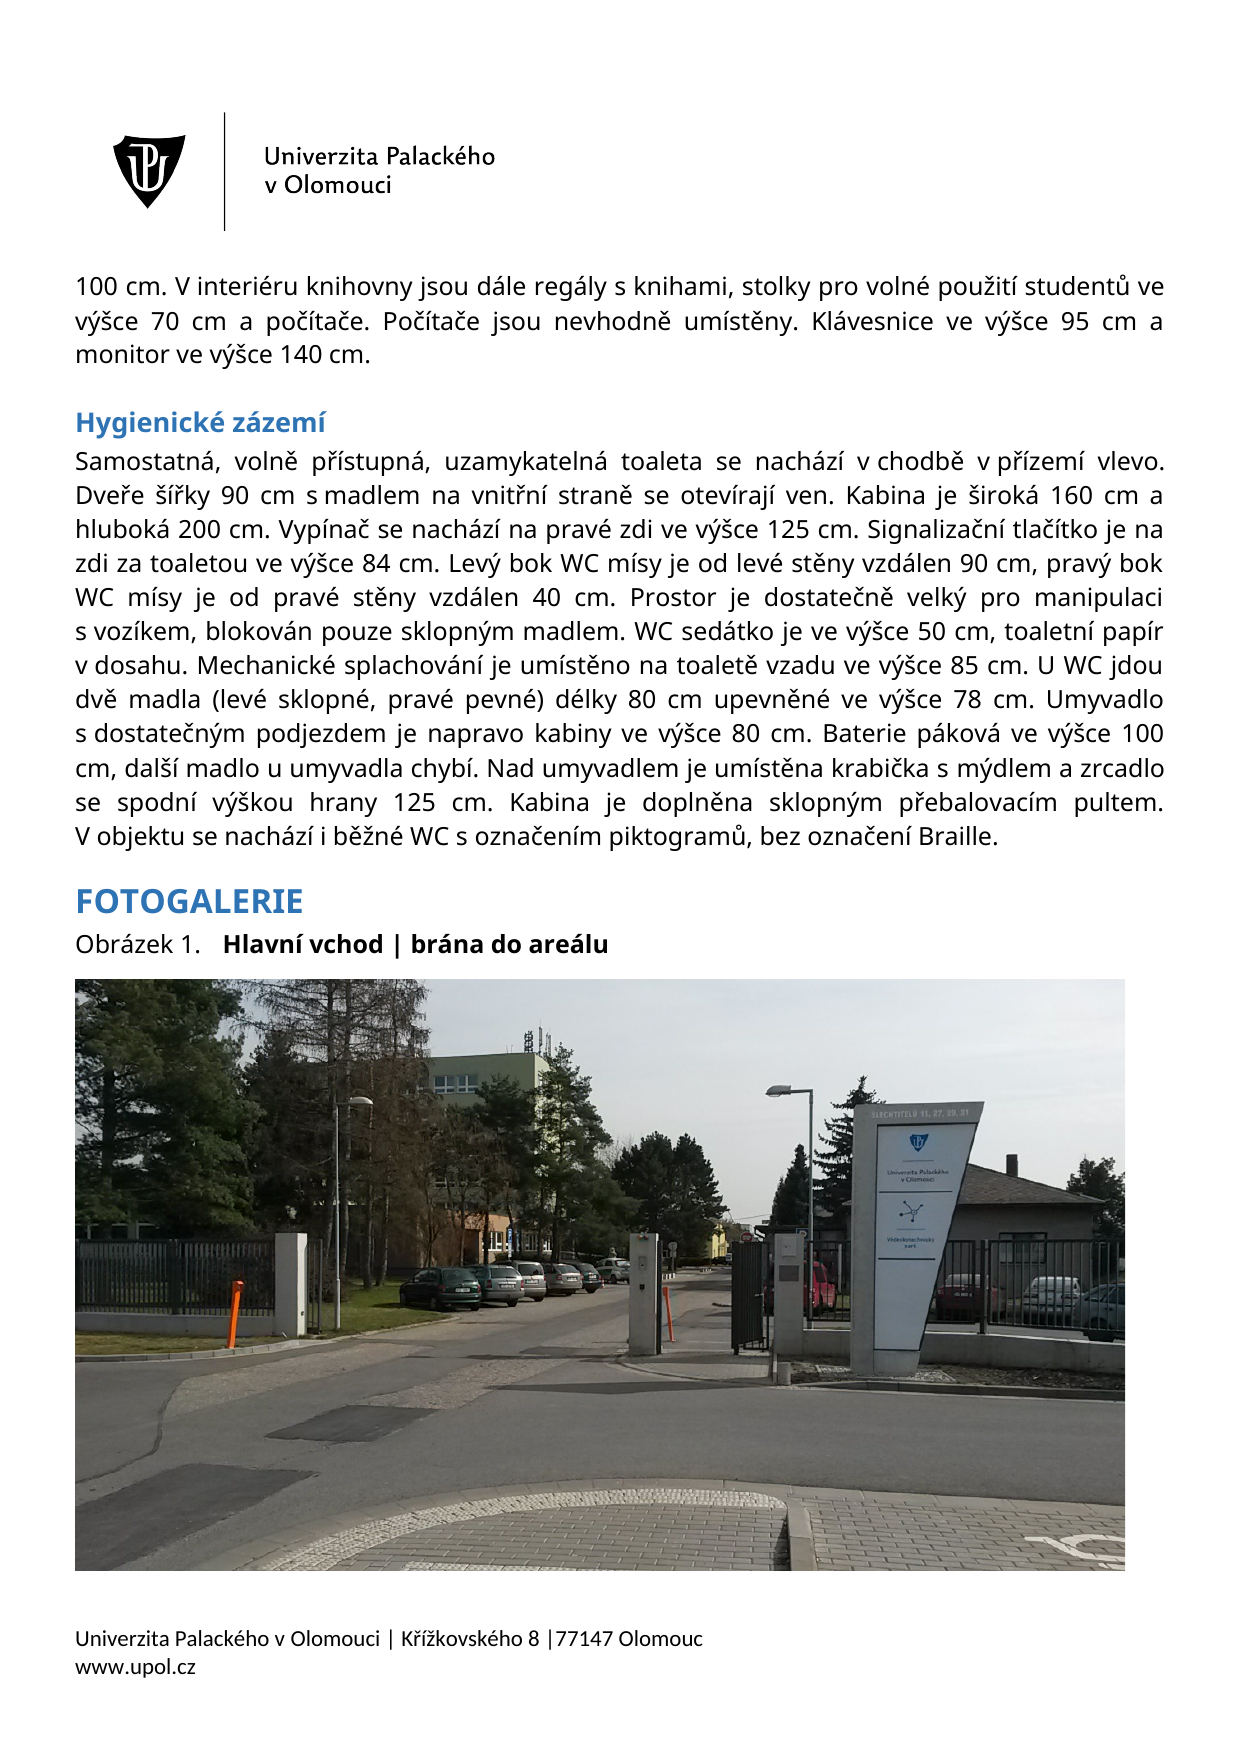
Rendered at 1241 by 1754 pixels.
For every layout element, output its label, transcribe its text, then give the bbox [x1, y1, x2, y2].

subtitle Hygienické zázemí [75, 404, 1165, 441]
text Samostatná, volně přístupná, uzamykatelná toaleta se nachází v chodbě v přízemí vlevo. Dveře šířky 90 cm s madlem na vnitřní straně se otevírají ven. Kabina je široká 160 cm a hluboká 200 cm. Vypínač se nachází na pravé zdi ve výšce 125 cm. Signalizační tlačítko je na zdi za toaletou ve výšce 84 cm. Levý bok WC mísy je od levé stěny vzdálen 90 cm, pravý bok WC mísy je od pravé stěny vzdálen 40 cm. Prostor je dostatečně velký pro manipulaci s vozíkem, blokován pouze sklopným madlem. WC sedátko je ve výšce 50 cm, toaletní papír v dosahu. Mechanické splachování je umístěno na toaletě vzadu ve výšce 85 cm. U WC jdou dvě madla (levé sklopné, pravé pevné) délky 80 cm upevněné ve výšce 78 cm. Umyvadlo s dostatečným podjezdem je napravo kabiny ve výšce 80 cm. Baterie páková ve výšce 100 cm, další madlo u umyvadla chybí. Nad umyvadlem je umístěna krabička s mýdlem a zrcadlo se spodní výškou hrany 125 cm. Kabina je doplněna sklopným přebalovacím pultem. V objektu se nachází i běžné WC s označením piktogramů, bez označení Braille. [75, 444, 1165, 852]
subtitle FOTOGALERIE [75, 877, 1165, 923]
picture [75, 73, 533, 269]
text Obrázek 1. Hlavní vchod | brána do areálu [75, 926, 1165, 960]
picture [75, 979, 1125, 1571]
